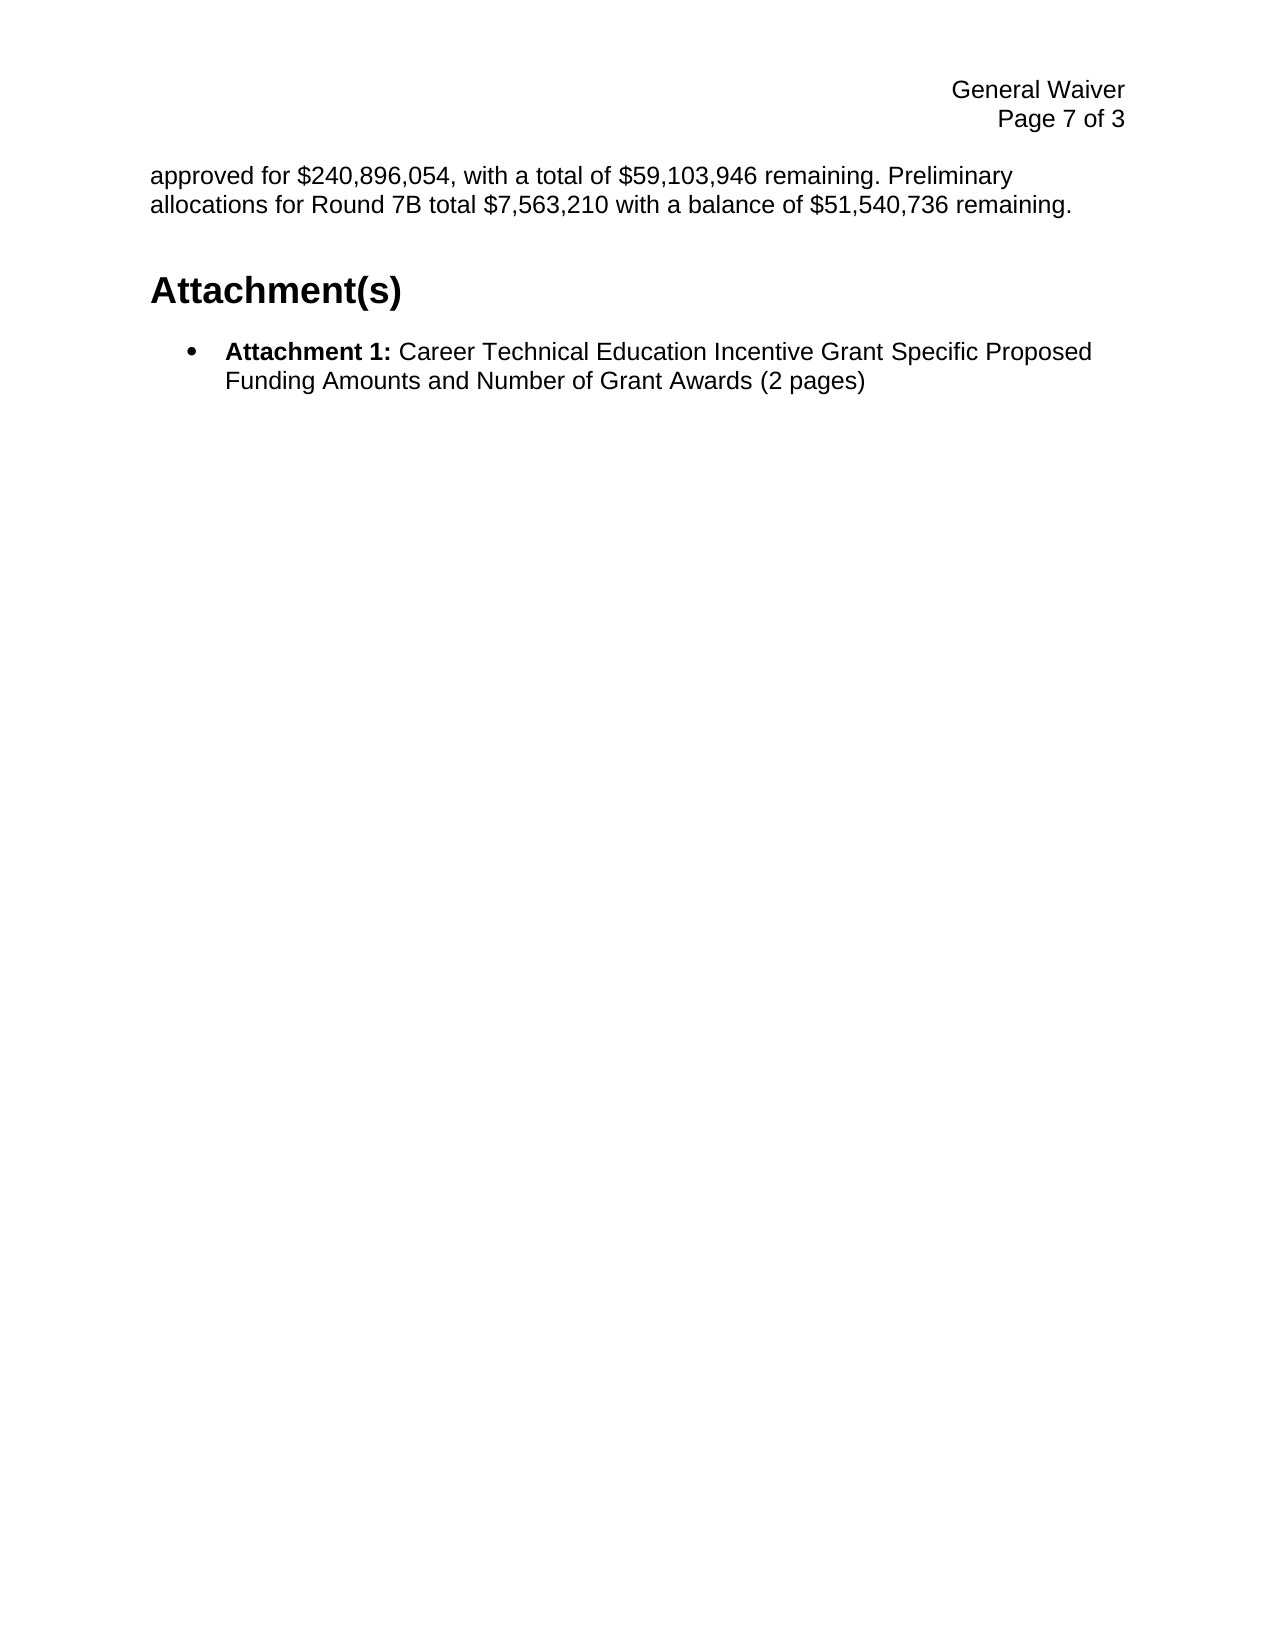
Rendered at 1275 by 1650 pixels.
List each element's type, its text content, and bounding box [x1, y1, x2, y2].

subtitle Attachment(s) [150, 269, 1125, 312]
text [150, 161, 1125, 219]
list Attachment 1: Career Technical Education Incentive Grant Specific Proposed Funding Amounts and Number of Grant Awards (2 pages) [187, 337, 1125, 394]
